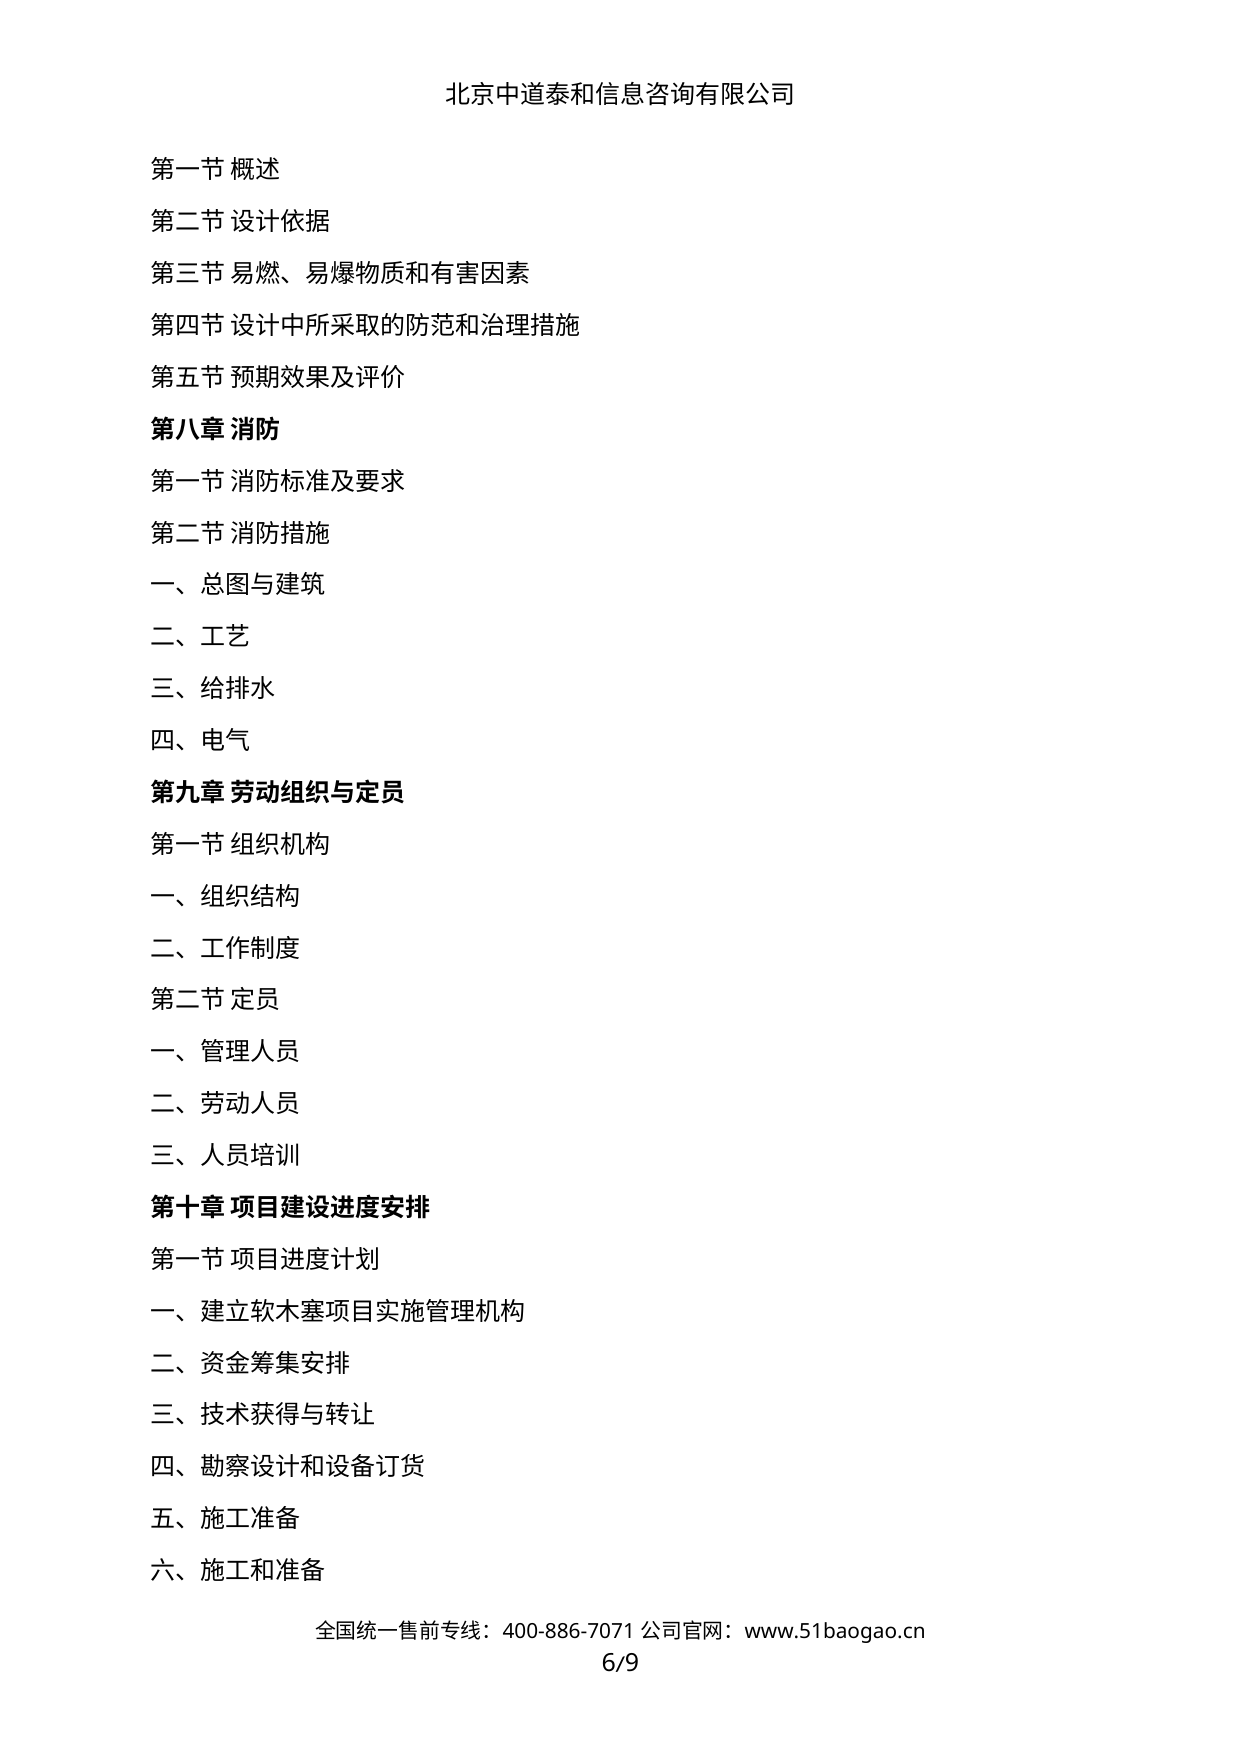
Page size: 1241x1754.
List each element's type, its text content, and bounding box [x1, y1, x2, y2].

text 第八章 消防 [150, 409, 1090, 446]
text 一、管理人员 [150, 1032, 1090, 1068]
text 第五节 预期效果及评价 [150, 357, 1090, 394]
text 一、建立软木塞项目实施管理机构 [150, 1291, 1090, 1327]
text 第一节 概述 [150, 150, 1090, 186]
text 第一节 项目进度计划 [150, 1239, 1090, 1276]
text 四、勘察设计和设备订货 [150, 1447, 1090, 1483]
text 第二节 设计依据 [150, 202, 1090, 238]
text 三、技术获得与转让 [150, 1395, 1090, 1431]
text 第九章 劳动组织与定员 [150, 772, 1090, 809]
text 一、组织结构 [150, 876, 1090, 912]
text 第三节 易燃、易爆物质和有害因素 [150, 254, 1090, 290]
text 二、劳动人员 [150, 1084, 1090, 1120]
text 三、人员培训 [150, 1136, 1090, 1172]
text 六、施工和准备 [150, 1551, 1090, 1587]
text 二、资金筹集安排 [150, 1343, 1090, 1379]
text 二、工艺 [150, 617, 1090, 653]
text 五、施工准备 [150, 1499, 1090, 1535]
text 第四节 设计中所采取的防范和治理措施 [150, 306, 1090, 342]
text 第十章 项目建设进度安排 [150, 1187, 1090, 1224]
text 第一节 组织机构 [150, 824, 1090, 861]
text 二、工作制度 [150, 928, 1090, 964]
text 第二节 定员 [150, 980, 1090, 1016]
text 四、电气 [150, 721, 1090, 757]
text 第二节 消防措施 [150, 513, 1090, 549]
text 第一节 消防标准及要求 [150, 461, 1090, 497]
text 一、总图与建筑 [150, 565, 1090, 601]
text 三、给排水 [150, 669, 1090, 705]
